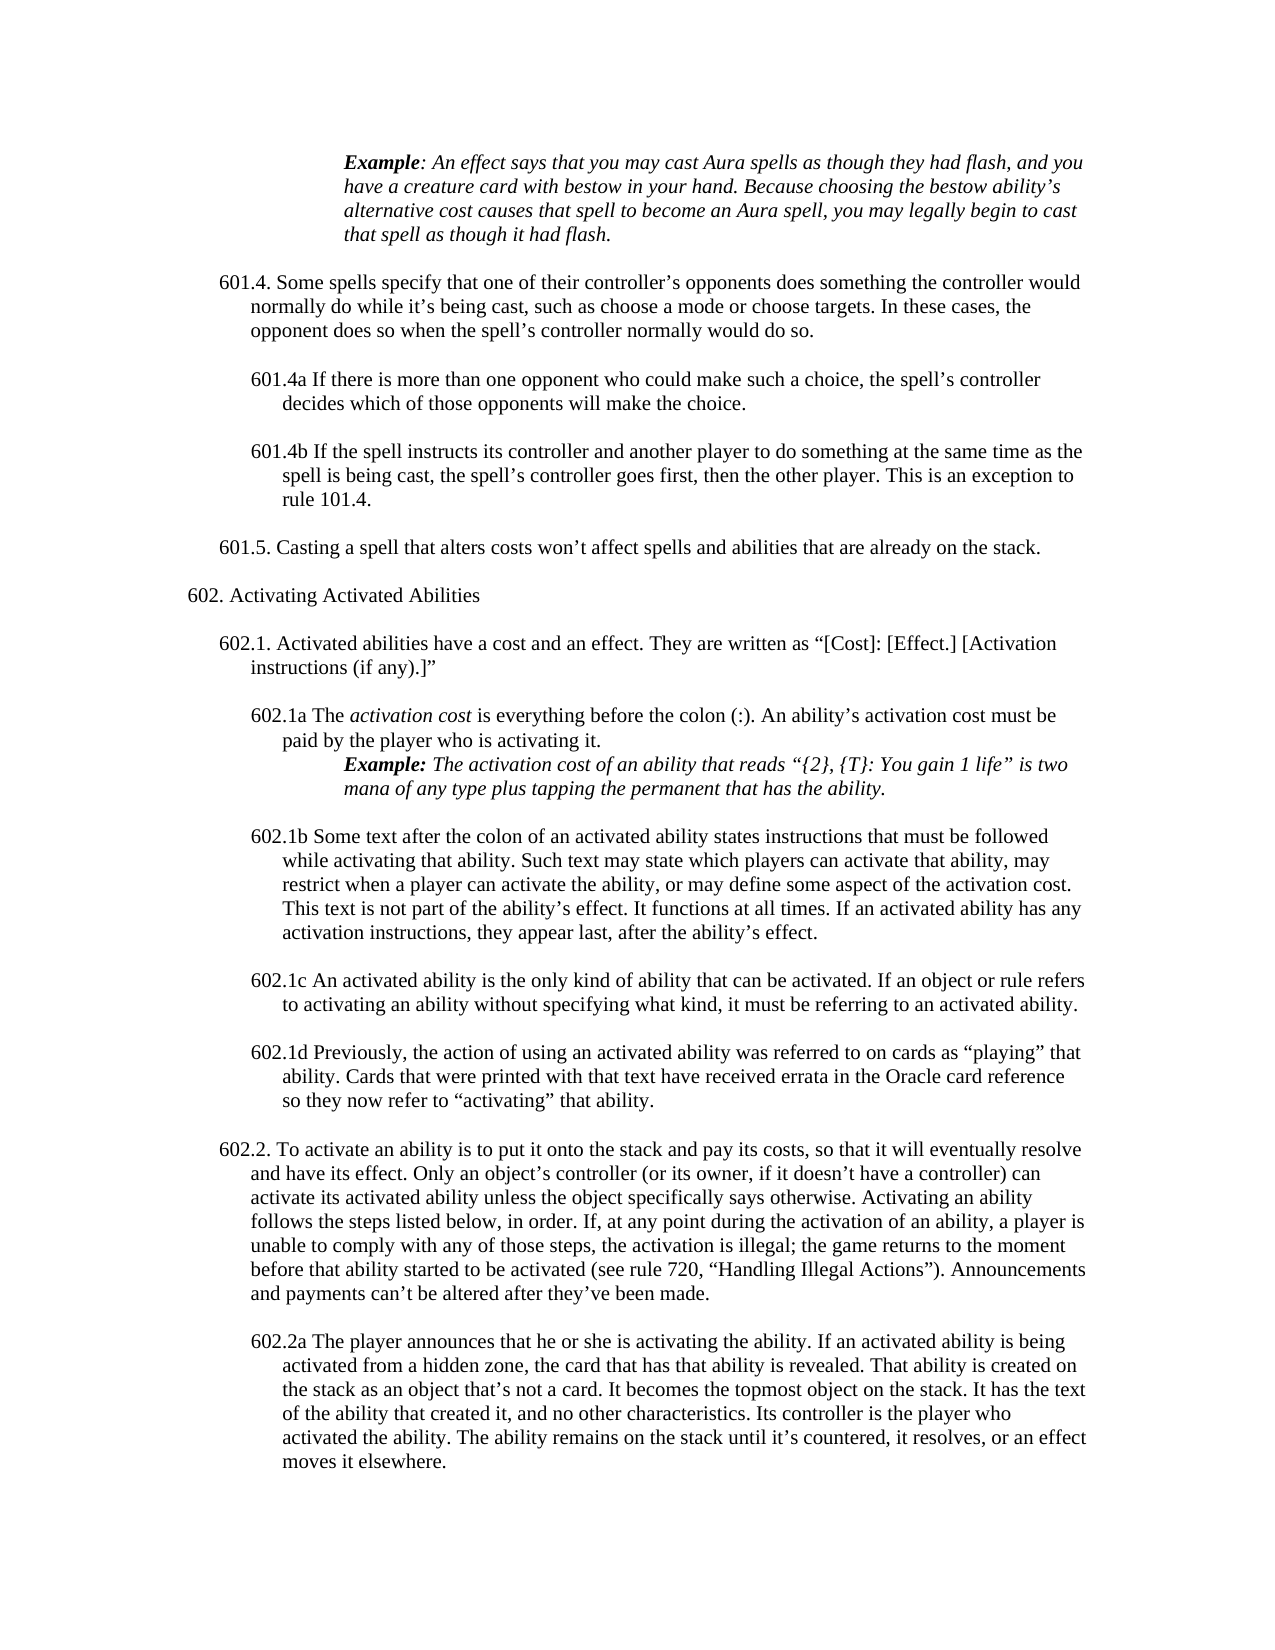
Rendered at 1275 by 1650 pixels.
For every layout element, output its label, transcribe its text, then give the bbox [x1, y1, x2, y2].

text 601.4a If there is more than one opponent who could make such a choice, the spell’s controller decides which of those opponents will make the choice. [251, 367, 1087, 415]
text 602.1a The activation cost is everything before the colon (:). An ability’s activation cost must be paid by the player who is activating it. [251, 703, 1087, 752]
text 601.4. Some spells specify that one of their controller’s opponents does something the controller would normally do while it’s being cast, such as choose a mode or choose targets. In these cases, the opponent does so when the spell’s controller normally would do so. [219, 270, 1087, 342]
text 601.5. Casting a spell that alters costs won’t affect spells and abilities that are already on the stack. [219, 535, 1087, 559]
text 602.1b Some text after the colon of an activated ability states instructions that must be followed while activating that ability. Such text may state which players can activate that ability, may restrict when a player can activate the ability, or may define some aspect of the activation cost. This text is not part of the ability’s effect. It functions at all times. If an activated ability has any activation instructions, they appear last, after the ability’s effect. [251, 824, 1087, 944]
text Example: An effect says that you may cast Aura spells as though they had flash, and you have a creature card with bestow in your hand. Because choosing the bestow ability’s alternative cost causes that spell to become an Aura spell, you may legally begin to cast that spell as though it had flash. [343, 150, 1087, 246]
text 602.1. Activated abilities have a cost and an effect. They are written as “[Cost]: [Effect.] [Activation instructions (if any).]” [219, 631, 1087, 679]
text 602.2a The player announces that he or she is activating the ability. If an activated ability is being activated from a hidden zone, the card that has that ability is revealed. That ability is created on the stack as an object that’s not a card. It becomes the topmost object on the stack. It has the text of the ability that created it, and no other characteristics. Its controller is the player who activated the ability. The ability remains on the stack until it’s countered, it resolves, or an effect moves it elsewhere. [251, 1329, 1087, 1473]
text Example: The activation cost of an ability that reads “{2}, {T}: You gain 1 life” is two mana of any type plus tapping the permanent that has the ability. [343, 752, 1087, 800]
text 602.2. To activate an ability is to put it onto the stack and pay its costs, so that it will eventually resolve and have its effect. Only an object’s controller (or its owner, if it doesn’t have a controller) can activate its activated ability unless the object specifically says otherwise. Activating an ability follows the steps listed below, in order. If, at any point during the activation of an ability, a player is unable to comply with any of those steps, the activation is illegal; the game returns to the moment before that ability started to be activated (see rule 720, “Handling Illegal Actions”). Announcements and payments can’t be altered after they’ve been made. [219, 1137, 1087, 1305]
text 602. Activating Activated Abilities [187, 583, 1087, 607]
text 602.1d Previously, the action of using an activated ability was referred to on cards as “playing” that ability. Cards that were printed with that text have received errata in the Oracle card reference so they now refer to “activating” that ability. [251, 1040, 1087, 1112]
text 602.1c An activated ability is the only kind of ability that can be activated. If an object or rule refers to activating an ability without specifying what kind, it must be referring to an activated ability. [251, 968, 1087, 1016]
text 601.4b If the spell instructs its controller and another player to do something at the same time as the spell is being cast, the spell’s controller goes first, then the other player. This is an exception to rule 101.4. [251, 439, 1087, 511]
